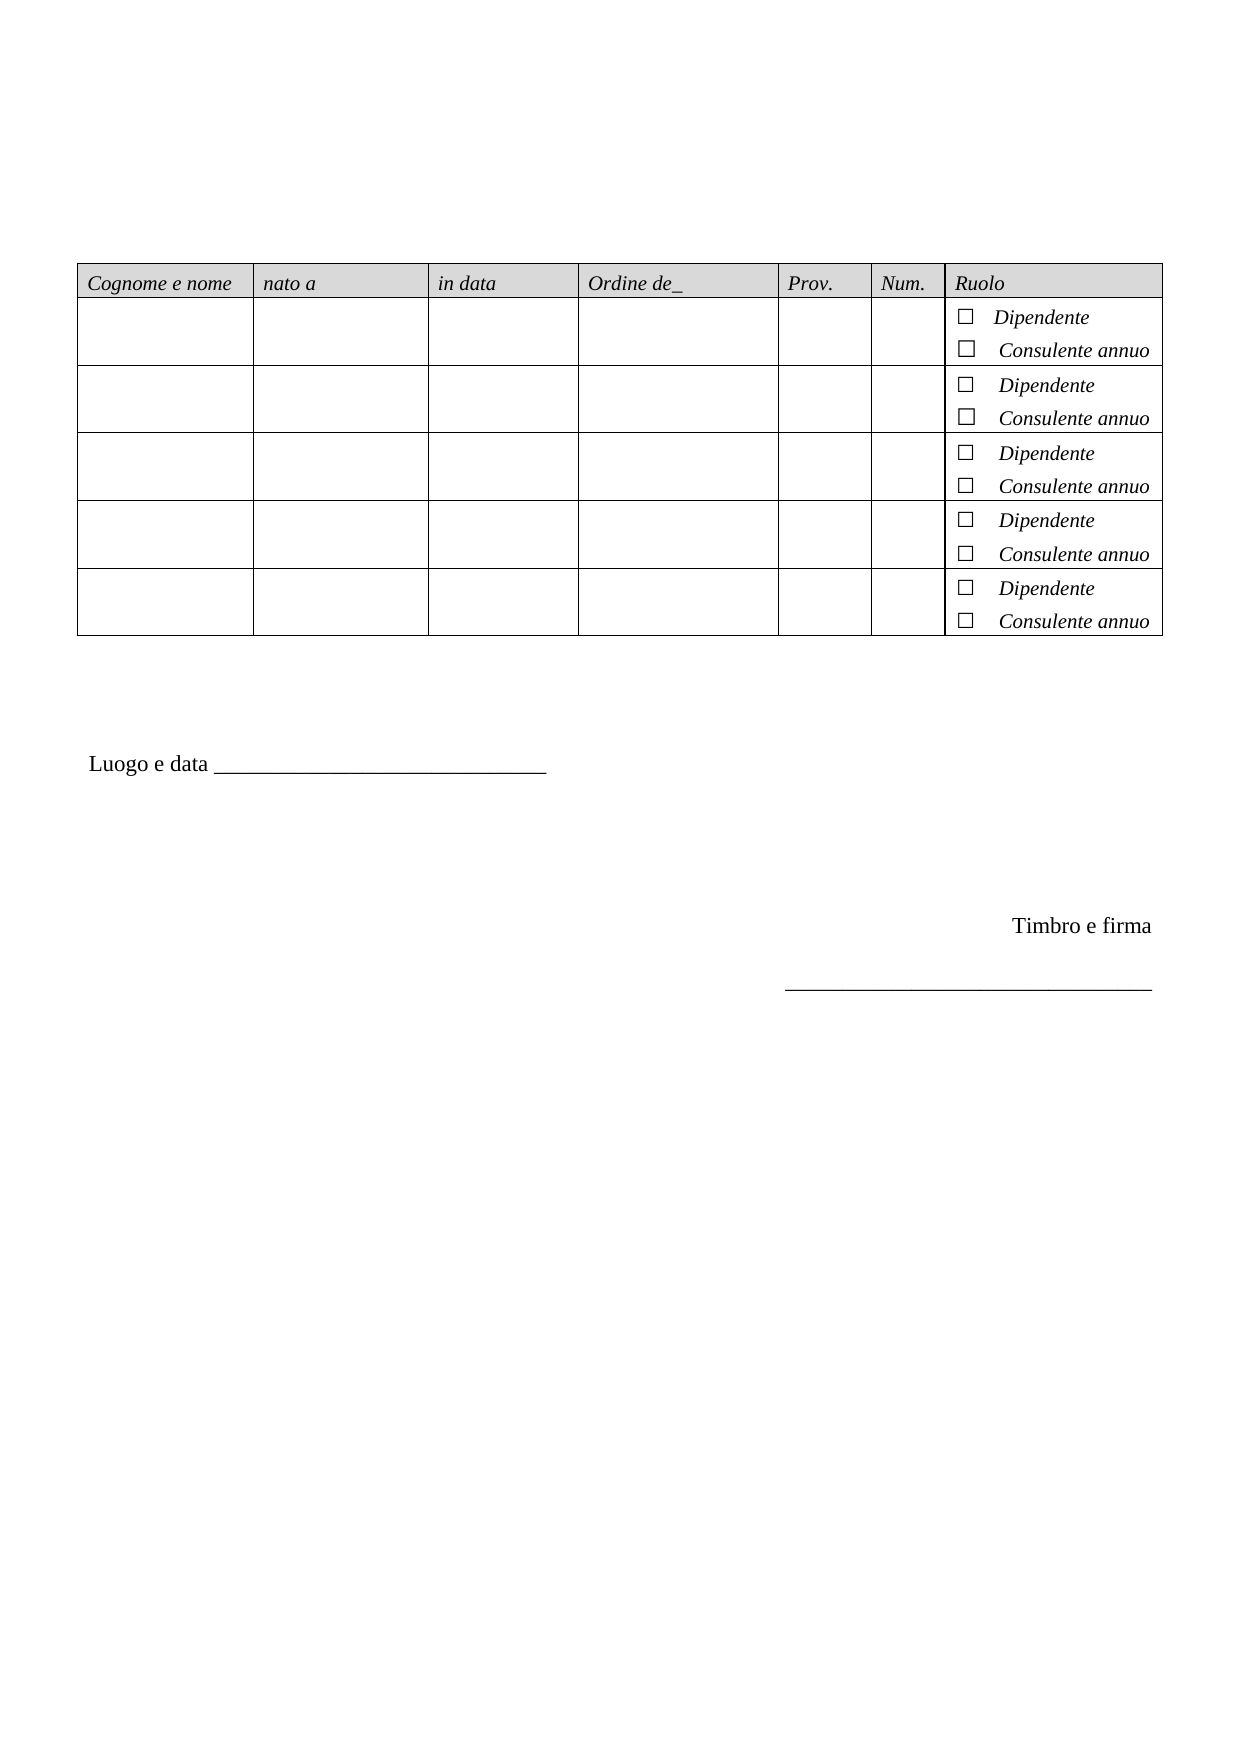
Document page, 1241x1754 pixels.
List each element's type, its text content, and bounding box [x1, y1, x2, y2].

table_cell [78, 501, 253, 568]
table_cell [254, 501, 428, 568]
table_header nato a [254, 264, 428, 297]
table_cell [254, 433, 428, 500]
table_cell Dipendente Consulente annuo [946, 501, 1162, 568]
table_cell [872, 298, 944, 364]
table_header in data [429, 264, 578, 297]
table_cell [779, 501, 871, 568]
table_cell [779, 366, 871, 432]
table_cell [78, 433, 253, 500]
table_cell [872, 569, 944, 635]
table_header Num. [872, 264, 944, 297]
table_cell [872, 366, 944, 432]
table_cell [78, 569, 253, 635]
table_cell [779, 569, 871, 635]
table_cell [254, 298, 428, 364]
table_cell [429, 433, 578, 500]
table_cell Dipendente Consulente annuo [946, 366, 1162, 432]
table_cell [872, 501, 944, 568]
table_header Ordine de_ [579, 264, 778, 297]
table_cell [429, 569, 578, 635]
text Luogo e data _____________________________ [88, 745, 1152, 778]
table_cell [78, 298, 253, 364]
table_cell [579, 366, 778, 432]
table_cell Dipendente Consulente annuo [946, 569, 1162, 635]
table_cell [429, 366, 578, 432]
table_cell Dipendente Consulente annuo [946, 298, 1162, 364]
table_cell [78, 366, 253, 432]
table_cell [429, 298, 578, 364]
table_cell [579, 501, 778, 568]
text Timbro e firma [88, 907, 1152, 941]
table_cell Dipendente Consulente annuo [946, 433, 1162, 500]
table_cell [579, 433, 778, 500]
table_cell [429, 501, 578, 568]
text ________________________________ [88, 961, 1152, 995]
table_cell [579, 569, 778, 635]
table_cell [579, 298, 778, 364]
table_cell [779, 298, 871, 364]
table_header Cognome e nome [78, 264, 253, 297]
table_header Prov. [779, 264, 871, 297]
table_cell [254, 569, 428, 635]
table_cell [254, 366, 428, 432]
table_header Ruolo [946, 264, 1162, 297]
table_cell [779, 433, 871, 500]
table_cell [872, 433, 944, 500]
